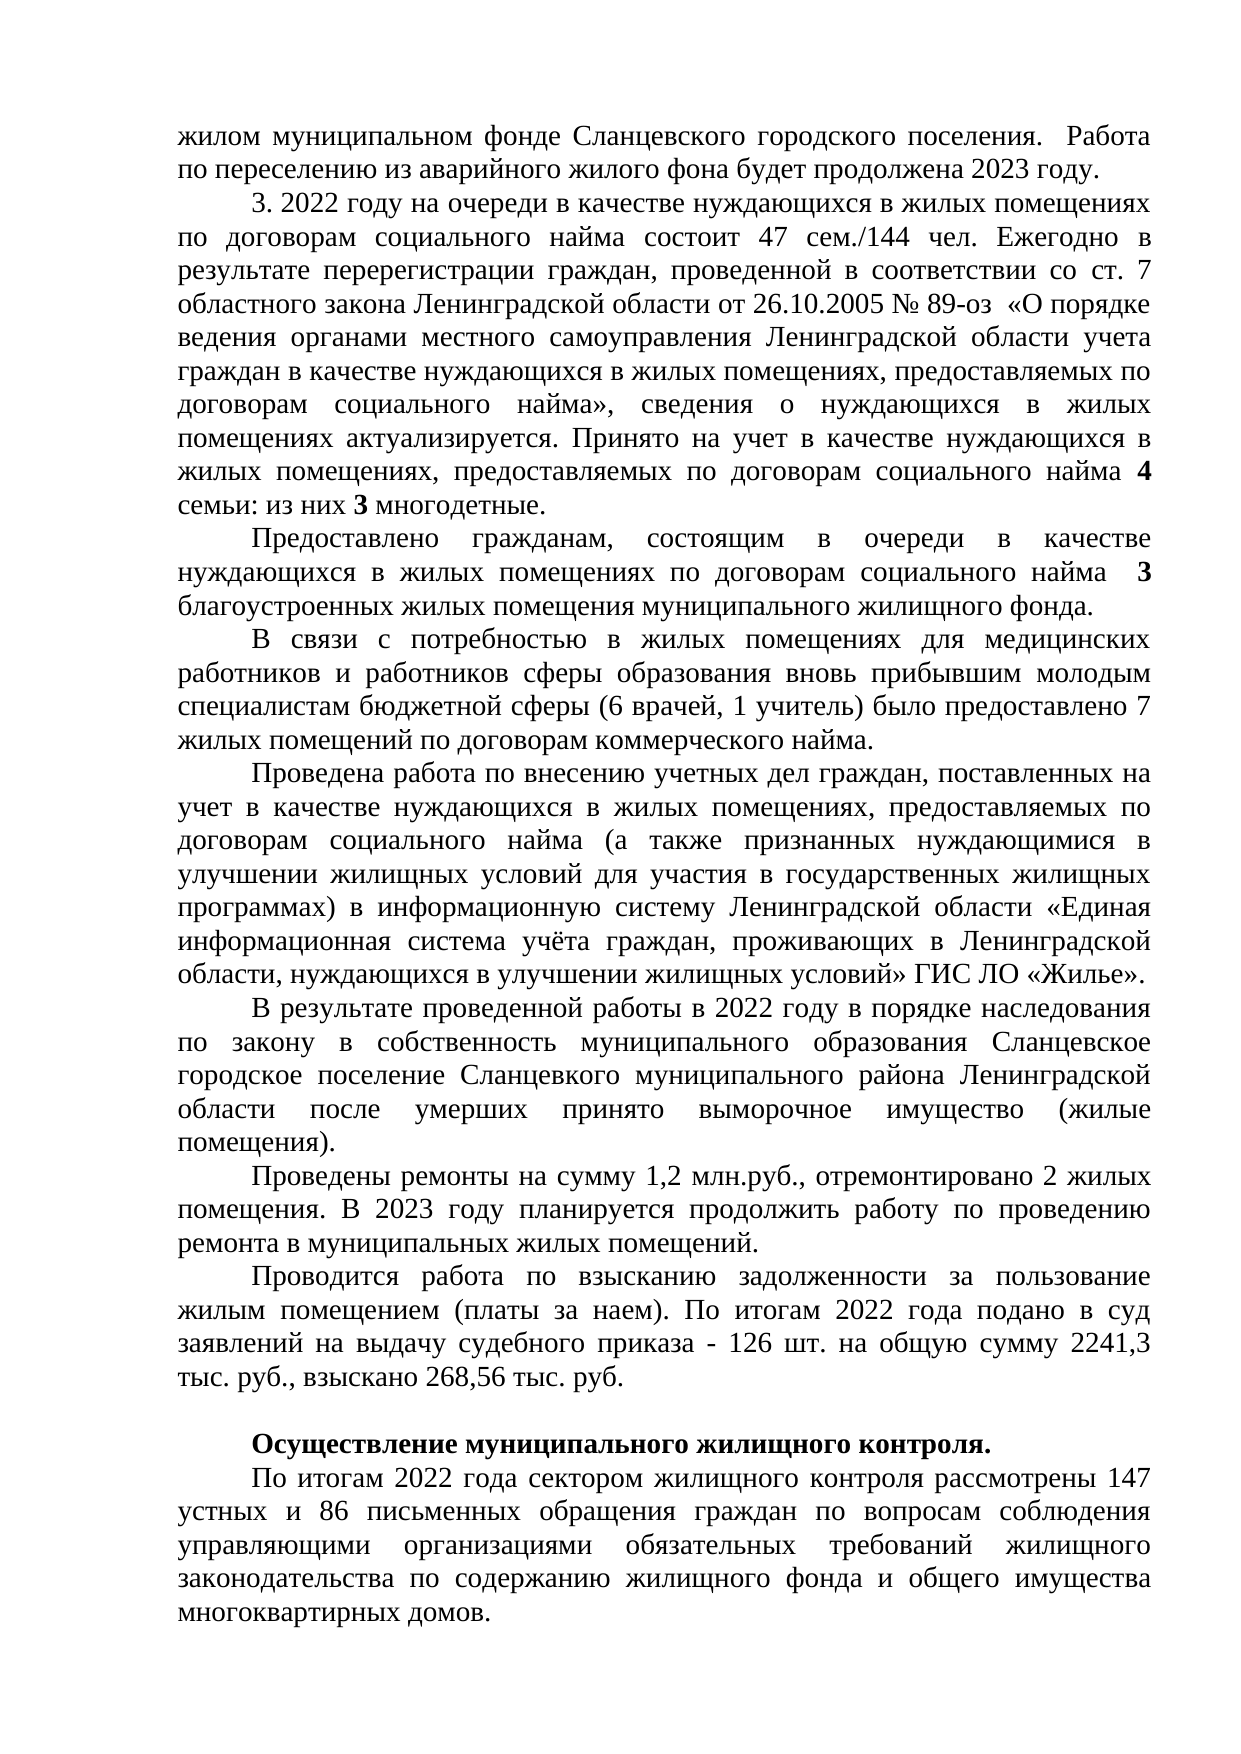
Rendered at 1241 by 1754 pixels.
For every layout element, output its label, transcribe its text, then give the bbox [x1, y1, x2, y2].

text В результате проведенной работы в 2022 году в порядке наследования по закону в собственность муниципального образования Сланцевское городское поселение Сланцевкого муниципального района Ленинградской области после умерших принято выморочное имущество (жилые помещения). [177, 990, 1152, 1158]
text По итогам 2022 года сектором жилищного контроля рассмотрены 147 устных и 86 письменных обращения граждан по вопросам соблюдения управляющими организациями обязательных требований жилищного законодательства по содержанию жилищного фонда и общего имущества многоквартирных домов. [177, 1460, 1152, 1627]
text Проведены ремонты на сумму 1,2 млн.руб., отремонтировано 2 жилых помещения. В 2023 году планируется продолжить работу по проведению ремонта в муниципальных жилых помещений. [177, 1158, 1152, 1258]
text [177, 118, 1152, 185]
text Осуществление муниципального жилищного контроля. [177, 1426, 1152, 1460]
text В связи с потребностью в жилых помещениях для медицинских работников и работников сферы образования вновь прибывшим молодым специалистам бюджетной сферы (6 врачей, 1 учитель) было предоставлено 7 жилых помещений по договорам коммерческого найма. [177, 621, 1152, 755]
text Проведена работа по внесению учетных дел граждан, поставленных на учет в качестве нуждающихся в жилых помещениях, предоставляемых по договорам социального найма (а также признанных нуждающимися в улучшении жилищных условий для участия в государственных жилищных программах) в информационную систему Ленинградской области «Единая информационная система учёта граждан, проживающих в Ленинградской области, нуждающихся в улучшении жилищных условий» ГИС ЛО «Жилье». [177, 755, 1152, 990]
text 3. 2022 году на очереди в качестве нуждающихся в жилых помещениях по договорам социального найма состоит 47 сем./144 чел. Ежегодно в результате перерегистрации граждан, проведенной в соответствии со ст. 7 областного закона Ленинградской области от 26.10.2005 № 89-оз «О порядке ведения органами местного самоуправления Ленинградской области учета граждан в качестве нуждающихся в жилых помещениях, предоставляемых по договорам социального найма», сведения о нуждающихся в жилых помещениях актуализируется. Принято на учет в качестве нуждающихся в жилых помещениях, предоставляемых по договорам социального найма 4 семьи: из них 3 многодетные. [177, 185, 1152, 521]
text Предоставлено гражданам, состоящим в очереди в качестве нуждающихся в жилых помещениях по договорам социального найма 3 благоустроенных жилых помещения муниципального жилищного фонда. [177, 521, 1152, 621]
text Проводится работа по взысканию задолженности за пользование жилым помещением (платы за наем). По итогам 2022 года подано в суд заявлений на выдачу судебного приказа - 126 шт. на общую сумму 2241,3 тыс. руб., взыскано 268,56 тыс. руб. [177, 1258, 1152, 1393]
